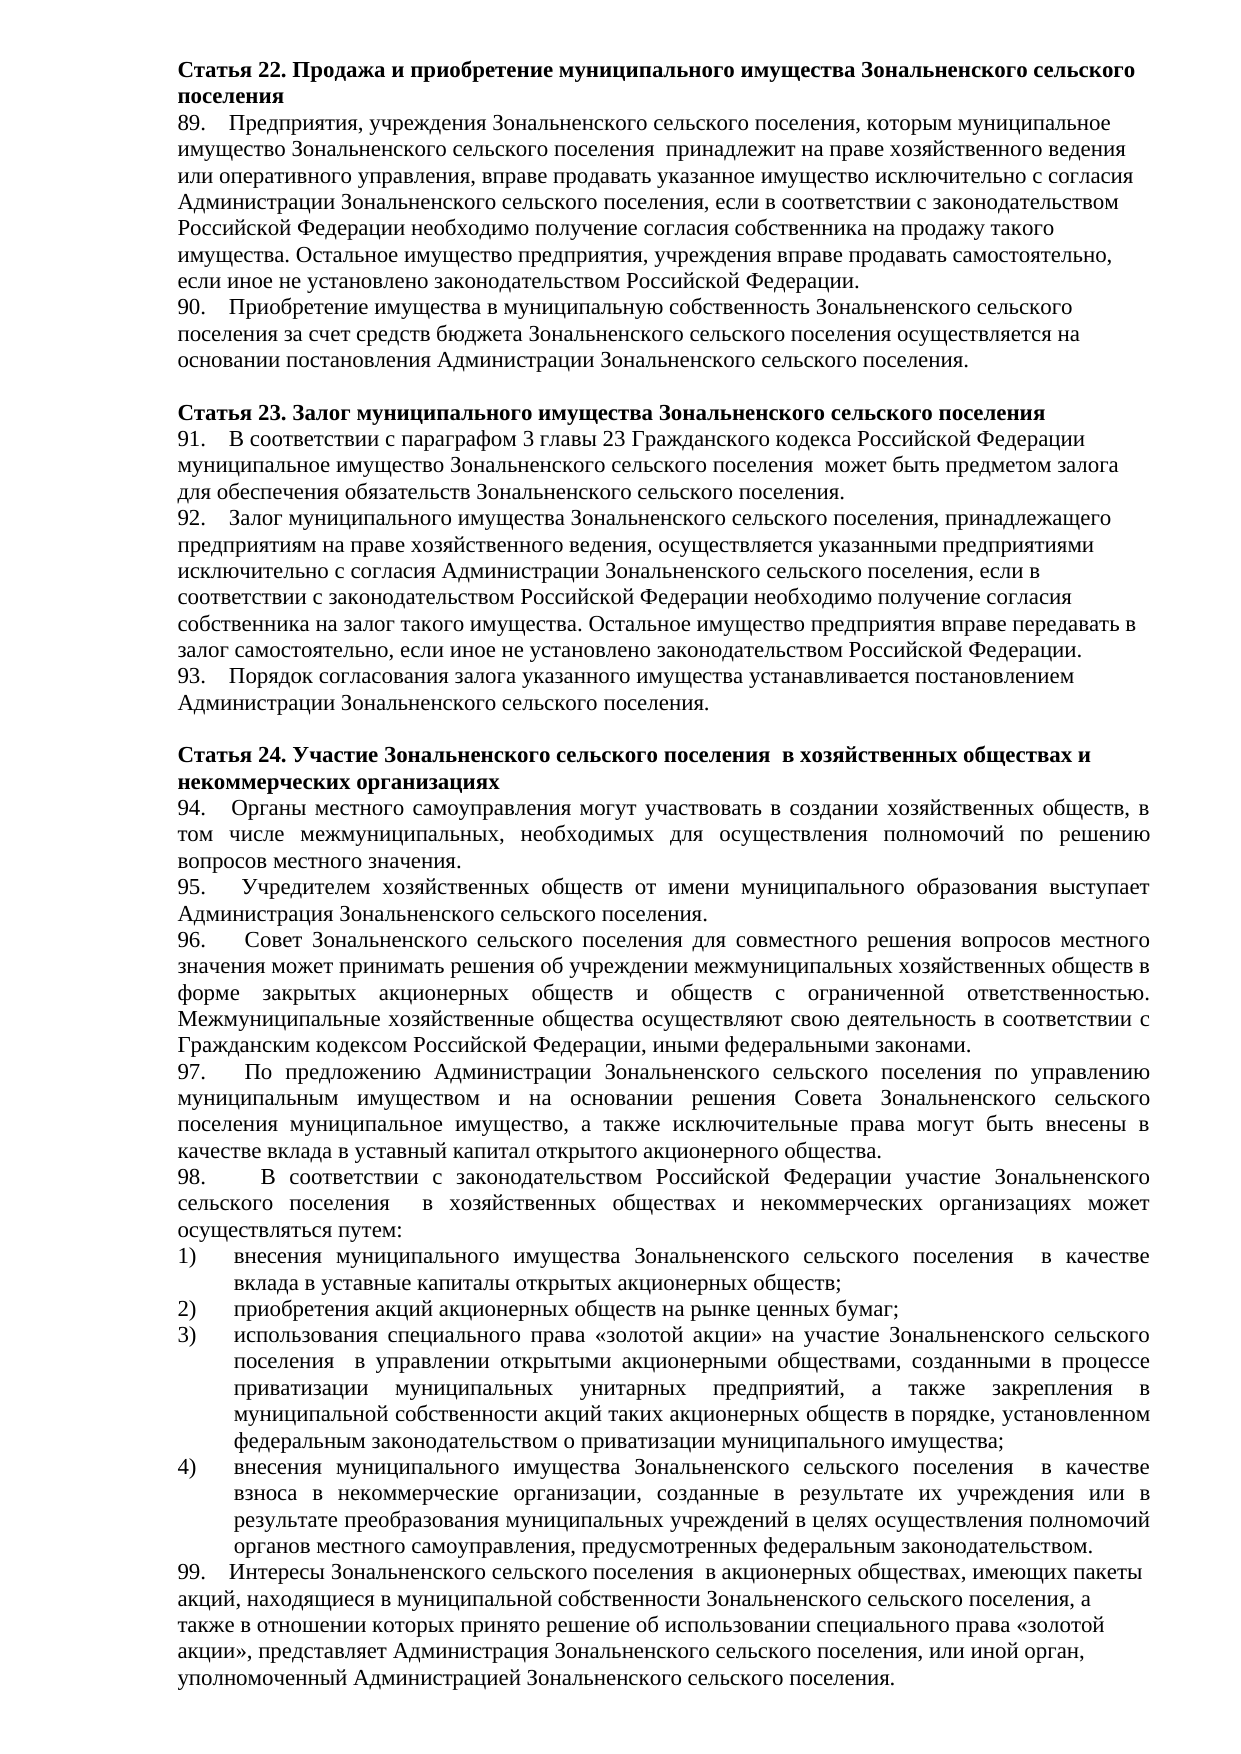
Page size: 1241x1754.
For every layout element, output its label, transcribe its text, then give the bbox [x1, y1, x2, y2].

text 90. Приобретение имущества в муниципальную собственность Зональненского сельского поселения за счет средств бюджета Зональненского сельского поселения осуществляется на основании постановления Администрации Зональненского сельского поселения. [177, 293, 1152, 372]
text 89. Предприятия, учреждения Зональненского сельского поселения, которым муниципальное имущество Зональненского сельского поселения принадлежит на праве хозяйственного ведения или оперативного управления, вправе продавать указанное имущество исключительно с согласия Администрации Зональненского сельского поселения, если в соответствии с законодательством Российской Федерации необходимо получение согласия собственника на продажу такого имущества. Остальное имущество предприятия, учреждения вправе продавать самостоятельно, если иное не установлено законодательством Российской Федерации. [177, 109, 1152, 293]
text Статья 22. Продажа и приобретение муниципального имущества Зональненского сельского поселения [177, 56, 1152, 109]
text Статья 24. Участие Зональненского сельского поселения в хозяйственных обществах и некоммерческих организациях [177, 741, 1152, 794]
text 99. Интересы Зональненского сельского поселения в акционерных обществах, имеющих пакеты акций, находящиеся в муниципальной собственности Зональненского сельского поселения, а также в отношении которых принято решение об использовании специального права «золотой акции», представляет Администрация Зональненского сельского поселения, или иной орган, уполномоченный Администрацией Зональненского сельского поселения. [177, 1558, 1152, 1690]
list использования специального права «золотой акции» на участие Зональненского сельского поселения в управлении открытыми акционерными обществами, созданными в процессе приватизации муниципальных унитарных предприятий, а также закрепления в муниципальной собственности акций таких акционерных обществ в порядке, установленном федеральным законодательством о приватизации муниципального имущества; [177, 1321, 1152, 1453]
text 98. В соответствии с законодательством Российской Федерации участие Зональненского сельского поселения в хозяйственных обществах и некоммерческих организациях может осуществляться путем: [177, 1163, 1152, 1242]
text Статья 23. Залог муниципального имущества Зональненского сельского поселения [177, 399, 1152, 425]
list внесения муниципального имущества Зональненского сельского поселения в качестве вклада в уставные капиталы открытых акционерных обществ; [177, 1242, 1152, 1295]
list внесения муниципального имущества Зональненского сельского поселения в качестве взноса в некоммерческие организации, созданные в результате их учреждения или в результате преобразования муниципальных учреждений в целях осуществления полномочий органов местного самоуправления, предусмотренных федеральным законодательством. [177, 1453, 1152, 1558]
text 92. Залог муниципального имущества Зональненского сельского поселения, принадлежащего предприятиям на праве хозяйственного ведения, осуществляется указанными предприятиями исключительно с согласия Администрации Зональненского сельского поселения, если в соответствии с законодательством Российской Федерации необходимо получение согласия собственника на залог такого имущества. Остальное имущество предприятия вправе передавать в залог самостоятельно, если иное не установлено законодательством Российской Федерации. [177, 504, 1152, 662]
text 93. Порядок согласования залога указанного имущества устанавливается постановлением Администрации Зональненского сельского поселения. [177, 662, 1152, 715]
text 91. В соответствии с параграфом 3 главы 23 Гражданского кодекса Российской Федерации муниципальное имущество Зональненского сельского поселения может быть предметом залога для обеспечения обязательств Зональненского сельского поселения. [177, 425, 1152, 504]
text 96. Совет Зональненского сельского поселения для совместного решения вопросов местного значения может принимать решения об учреждении межмуниципальных хозяйственных обществ в форме закрытых акционерных обществ и обществ с ограниченной ответственностью. Межмуниципальные хозяйственные общества осуществляют свою деятельность в соответствии с Гражданским кодексом Российской Федерации, иными федеральными законами. [177, 926, 1152, 1058]
text 95. Учредителем хозяйственных обществ от имени муниципального образования выступает Администрация Зональненского сельского поселения. [177, 873, 1152, 926]
text 94. Органы местного самоуправления могут участвовать в создании хозяйственных обществ, в том числе межмуниципальных, необходимых для осуществления полномочий по решению вопросов местного значения. [177, 794, 1152, 873]
list приобретения акций акционерных обществ на рынке ценных бумаг; [177, 1295, 1152, 1321]
text 97. По предложению Администрации Зональненского сельского поселения по управлению муниципальным имуществом и на основании решения Совета Зональненского сельского поселения муниципальное имущество, а также исключительные права могут быть внесены в качестве вклада в уставный капитал открытого акционерного общества. [177, 1058, 1152, 1163]
